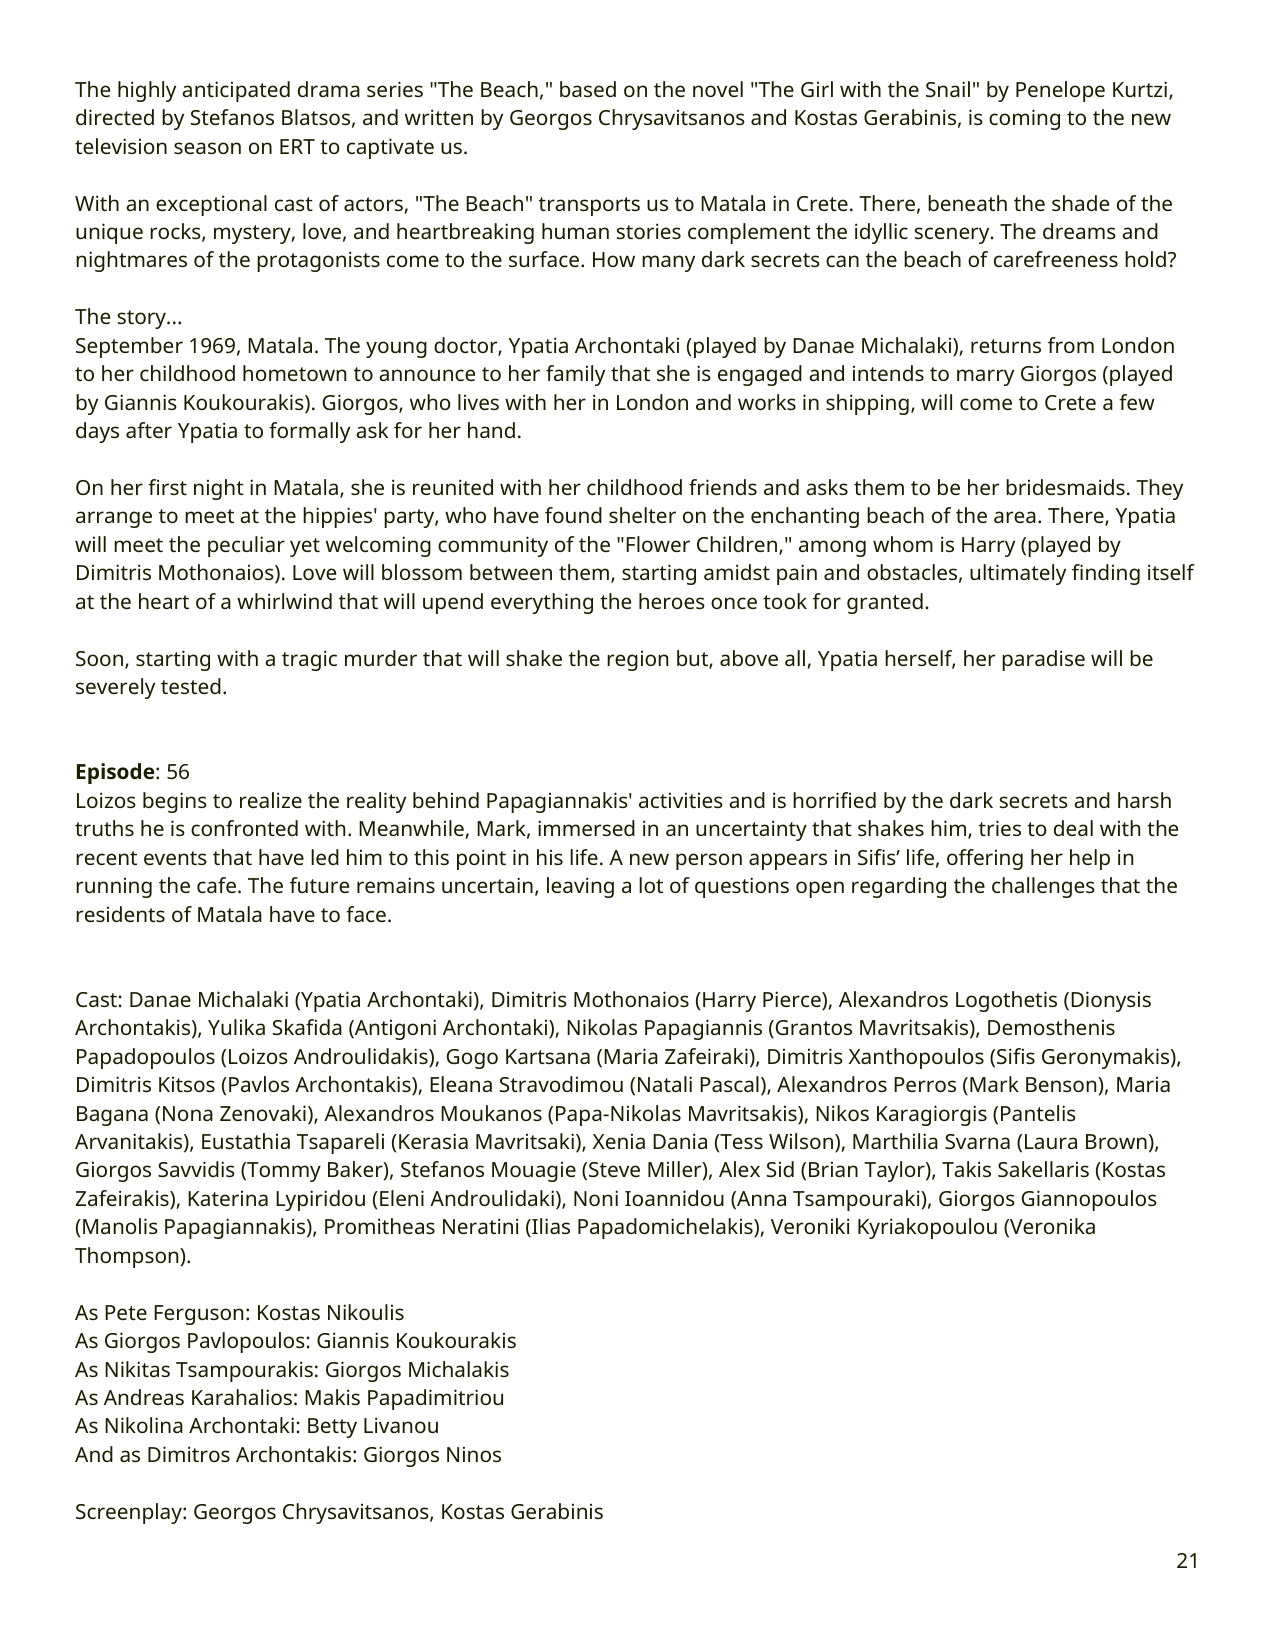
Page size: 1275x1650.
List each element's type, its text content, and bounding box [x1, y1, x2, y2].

text The highly anticipated drama series "The Beach," based on the novel "The Girl with the Snail" by Penelope Kurtzi, directed by Stefanos Blatsos, and written by Georgos Chrysavitsanos and Kostas Gerabinis, is coming to the new television season on ERT to captivate us. With an exceptional cast of actors, "The Beach" transports us to Matala in Crete. There, beneath the shade of the unique rocks, mystery, love, and heartbreaking human stories complement the idyllic scenery. The dreams and nightmares of the protagonists come to the surface. How many dark secrets can the beach of carefreeness hold? The story... September 1969, Matala. The young doctor, Ypatia Archontaki (played by Danae Michalaki), returns from London to her childhood hometown to announce to her family that she is engaged and intends to marry Giorgos (played by Giannis Koukourakis). Giorgos, who lives with her in London and works in shipping, will come to Crete a few days after Ypatia to formally ask for her hand. On her first night in Matala, she is reunited with her childhood friends and asks them to be her bridesmaids. They arrange to meet at the hippies' party, who have found shelter on the enchanting beach of the area. There, Ypatia will meet the peculiar yet welcoming community of the "Flower Children," among whom is Harry (played by Dimitris Mothonaios). Love will blossom between them, starting amidst pain and obstacles, ultimately finding itself at the heart of a whirlwind that will upend everything the heroes once took for granted. Soon, starting with a tragic murder that will shake the region but, above all, Ypatia herself, her paradise will be severely tested. [75, 75, 1200, 701]
text Loizos begins to realize the reality behind Papagiannakis' activities and is horrified by the dark secrets and harsh truths he is confronted with. Meanwhile, Mark, immersed in an uncertainty that shakes him, tries to deal with the recent events that have led him to this point in his life. A new person appears in Sifis’ life, offering her help in running the cafe. The future remains uncertain, leaving a lot of questions open regarding the challenges that the residents of Matala have to face. [75, 786, 1200, 928]
text Episode: 56 [75, 701, 1200, 786]
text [75, 928, 1200, 1525]
